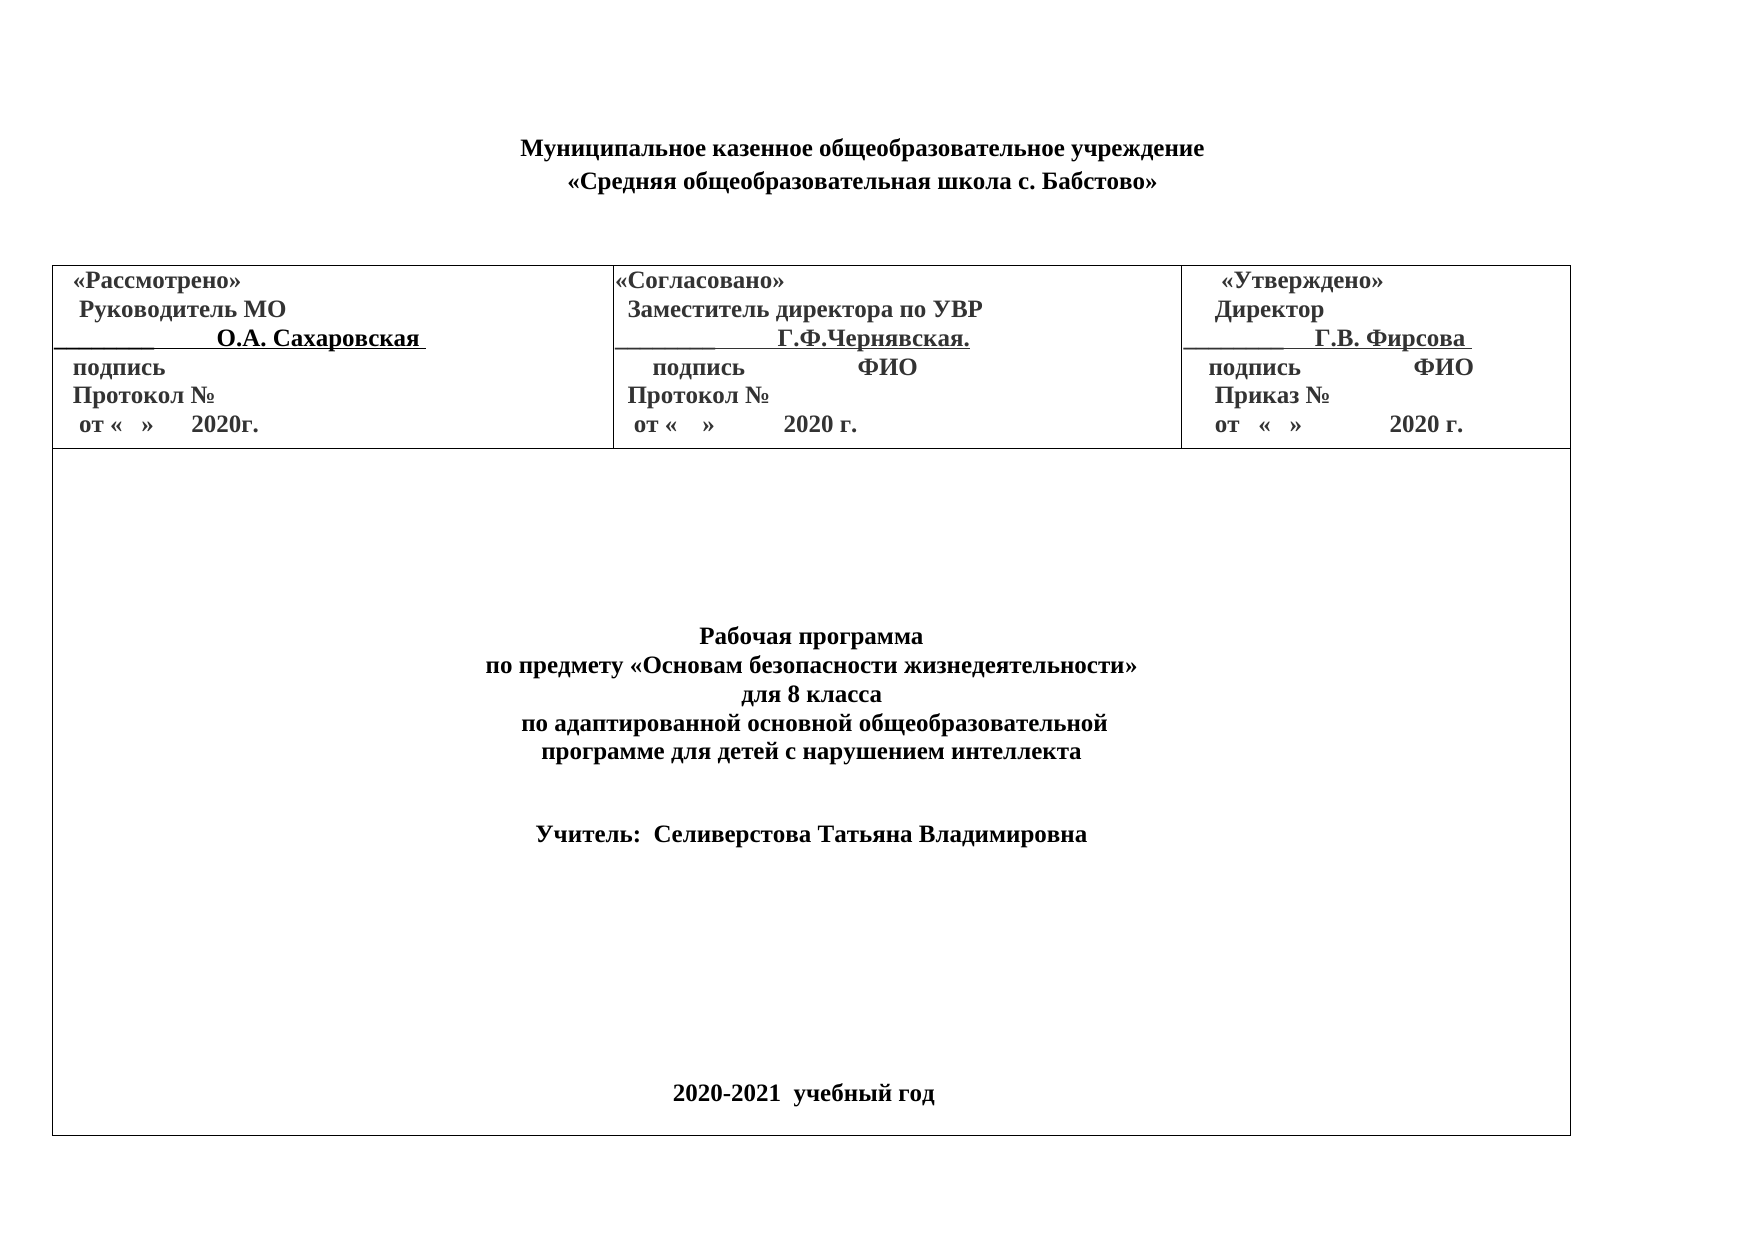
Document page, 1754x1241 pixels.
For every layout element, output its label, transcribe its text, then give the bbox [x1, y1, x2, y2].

table_header «Рассмотрено» Руководитель МО ________ О.А. Сахаровская подпись Протокол № от « » 2020г. [53, 266, 613, 448]
table_cell Рабочая программа по предмету «Основам безопасности жизнедеятельности» для 8 класса по адаптированной основной общеобразовательной программе для детей с нарушением интеллекта Учитель: Селиверстова Татьяна Владимировна 2020-2021 учебный год [53, 449, 1570, 1135]
table_header «Утверждено» Директор ________ Г.В. Фирсова подпись ФИО Приказ № от « » 2020 г. [1182, 266, 1570, 448]
text «Средняя общеобразовательная школа с. Бабстово» [89, 166, 1636, 195]
text Муниципальное казенное общеобразовательное учреждение [89, 133, 1636, 162]
table_header «Согласовано» Заместитель директора по УВР ________ Г.Ф.Чернявская. подпись ФИО Протокол № от « » 2020 г. [614, 266, 1181, 448]
